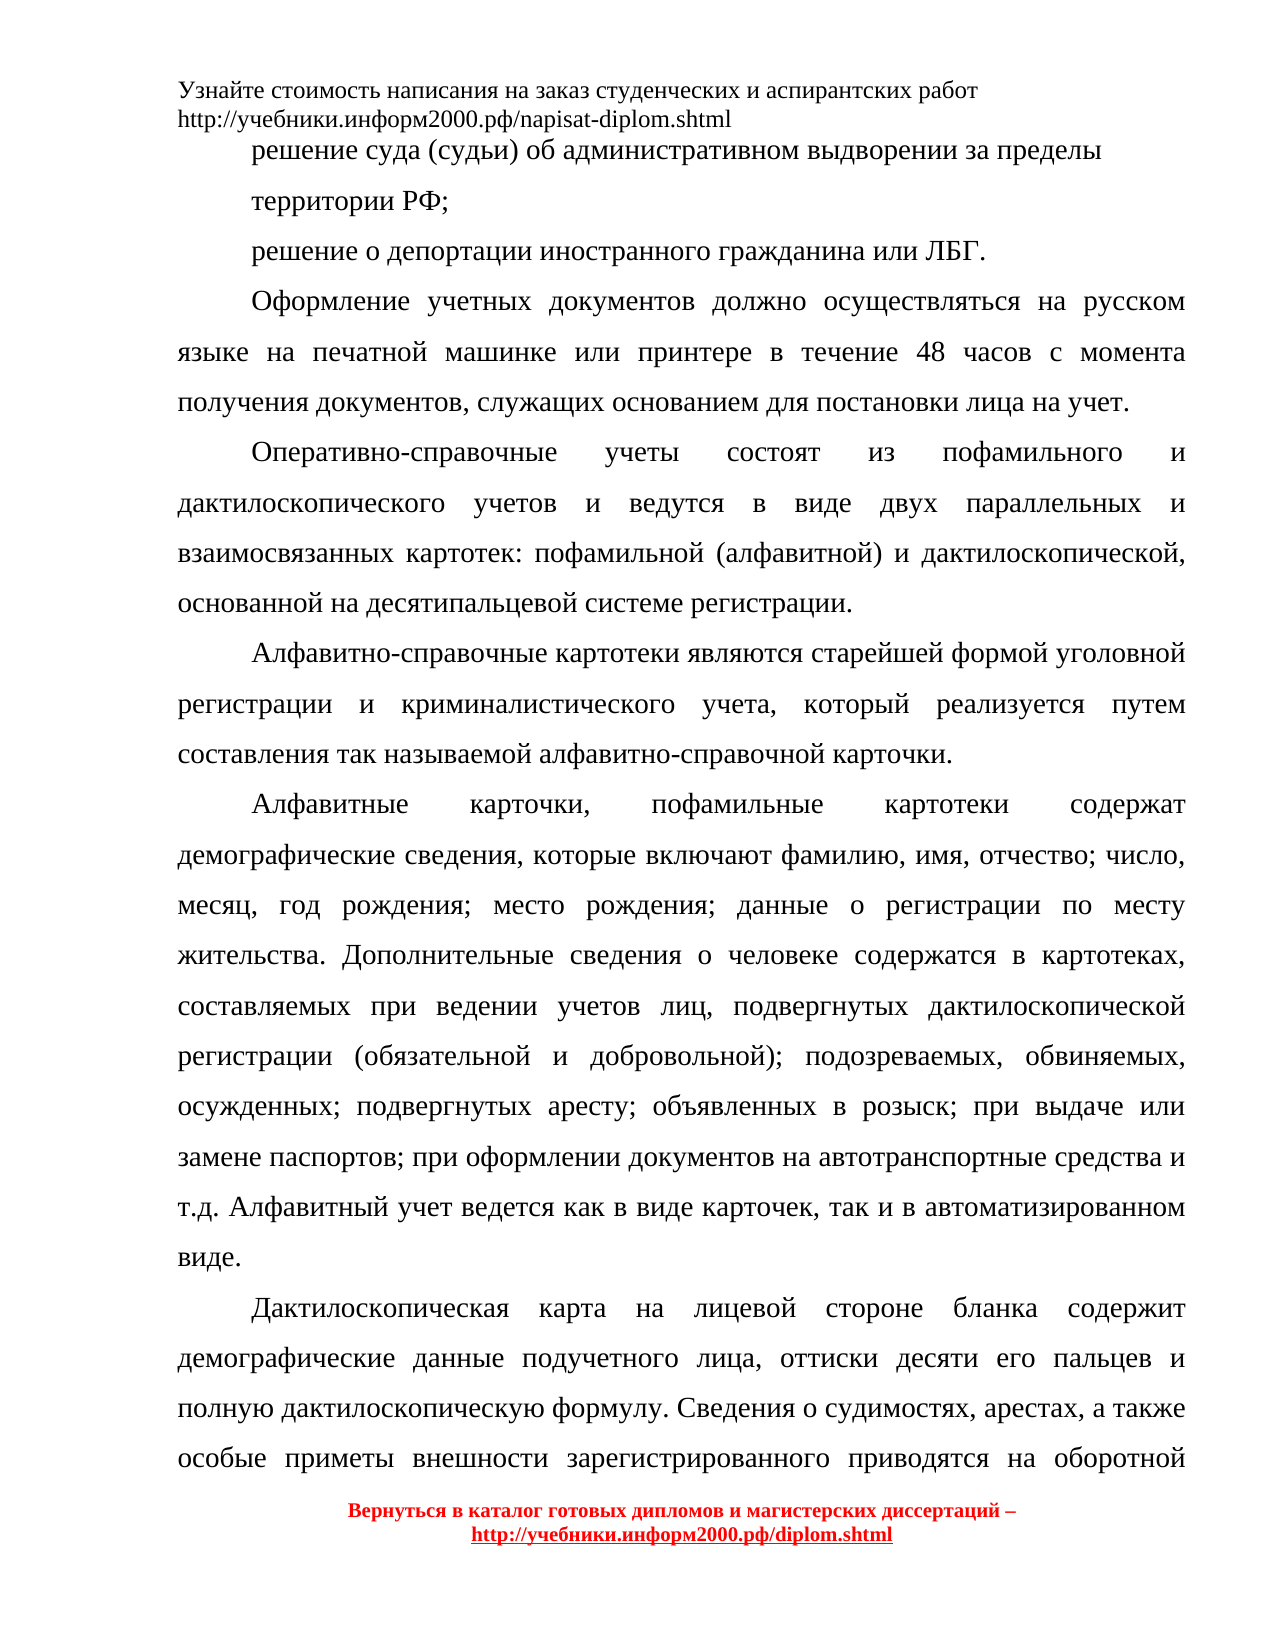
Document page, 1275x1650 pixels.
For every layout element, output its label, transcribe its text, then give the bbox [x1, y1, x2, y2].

text Алфавитно-справочные картотеки являются старейшей формой уголовной регистрации и криминалистического учета, который реализуется путем составления так называемой алфавитно-справочной карточки. [177, 636, 1186, 770]
text территории РФ; [177, 183, 1186, 216]
text Оформление учетных документов должно осуществляться на русском языке на печатной машинке или принтере в течение 48 часов с момента получения документов, служащих основанием для постановки лица на учет. [177, 283, 1186, 418]
text Алфавитные карточки, пофамильные картотеки содержат демографические сведения, которые включают фамилию, имя, отчество; число, месяц, год рождения; место рождения; данные о регистрации по месту жительства. Дополнительные сведения о человеке содержатся в картотеках, составляемых при ведении учетов лиц, подвергнутых дактилоскопической регистрации (обязательной и добровольной); подозреваемых, обвиняемых, осужденных; подвергнутых аресту; объявленных в розыск; при выдаче или замене паспортов; при оформлении документов на автотранспортные средства и т.д. Алфавитный учет ведется как в виде карточек, так и в автоматизированном виде. [177, 787, 1186, 1273]
text решение суда (судьи) об административном выдворении за пределы [177, 132, 1186, 166]
text Оперативно-справочные учеты состоят из пофамильного и дактилоскопического учетов и ведутся в виде двух параллельных и взаимосвязанных картотек: пофамильной (алфавитной) и дактилоскопической, основанной на десятипальцевой системе регистрации. [177, 434, 1186, 619]
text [177, 1290, 1186, 1474]
text решение о депортации иностранного гражданина или ЛБГ. [177, 233, 1186, 267]
